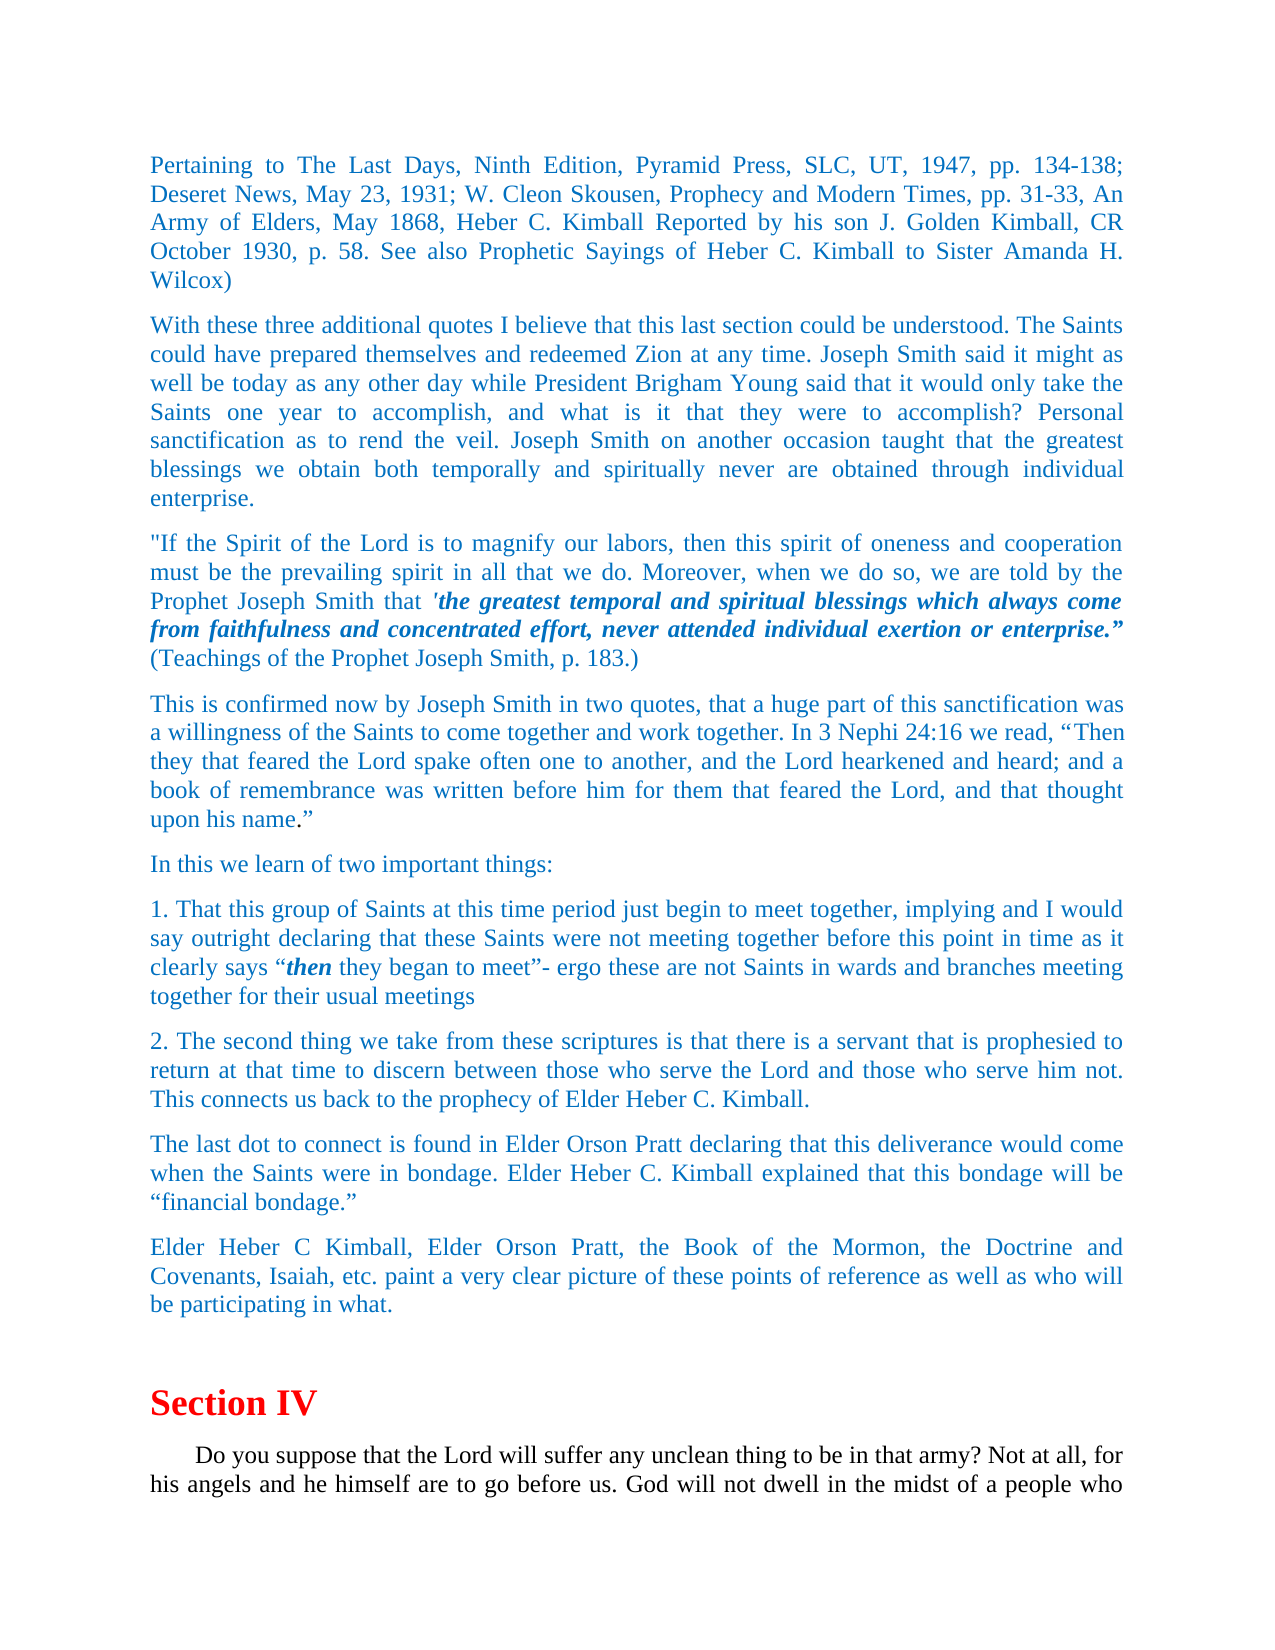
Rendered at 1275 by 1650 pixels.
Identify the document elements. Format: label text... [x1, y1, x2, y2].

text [150, 1440, 1125, 1498]
text In this we learn of two important things: [150, 849, 1125, 878]
text 2. The second thing we take from these scriptures is that there is a servant that is prophesied to return at that time to discern between those who serve the Lord and those who serve him not. This connects us back to the prophecy of Elder Heber C. Kimball. [150, 1026, 1125, 1112]
text "If the Spirit of the Lord is to magnify our labors, then this spirit of oneness and cooperation must be the prevailing spirit in all that we do. Moreover, when we do so, we are told by the Prophet Joseph Smith that 'the greatest temporal and spiritual blessings which always come from faithfulness and concentrated effort, never attended individual exertion or enterprise.” (Teachings of the Prophet Joseph Smith, p. 183.) [150, 528, 1125, 672]
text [150, 150, 1125, 294]
text This is confirmed now by Joseph Smith in two quotes, that a huge part of this sanctification was a willingness of the Saints to come together and work together. In 3 Nephi 24:16 we read, “Then they that feared the Lord spake often one to another, and the Lord hearkened and heard; and a book of remembrance was written before him for them that feared the Lord, and that thought upon his name.” [150, 689, 1125, 832]
text 1. That this group of Saints at this time period just begin to meet together, implying and I would say outright declaring that these Saints were not meeting together before this point in time as it clearly says “then they began to meet”- ergo these are not Saints in wards and branches meeting together for their usual meetings [150, 894, 1125, 1009]
text With these three additional quotes I believe that this last section could be understood. The Saints could have prepared themselves and redeemed Zion at any time. Joseph Smith said it might as well be today as any other day while President Brigham Young said that it would only take the Saints one year to accomplish, and what is it that they were to accomplish? Personal sanctification as to rend the veil. Joseph Smith on another occasion taught that the greatest blessings we obtain both temporally and spiritually never are obtained through individual enterprise. [150, 310, 1125, 512]
text The last dot to connect is found in Elder Orson Pratt declaring that this deliverance would come when the Saints were in bondage. Elder Heber C. Kimball explained that this bondage will be “financial bondage.” [150, 1129, 1125, 1215]
text Elder Heber C Kimball, Elder Orson Pratt, the Book of the Mormon, the Doctrine and Covenants, Isaiah, etc. paint a very clear picture of these points of reference as well as who will be participating in what. [150, 1232, 1125, 1318]
text Section IV [150, 1380, 1125, 1423]
